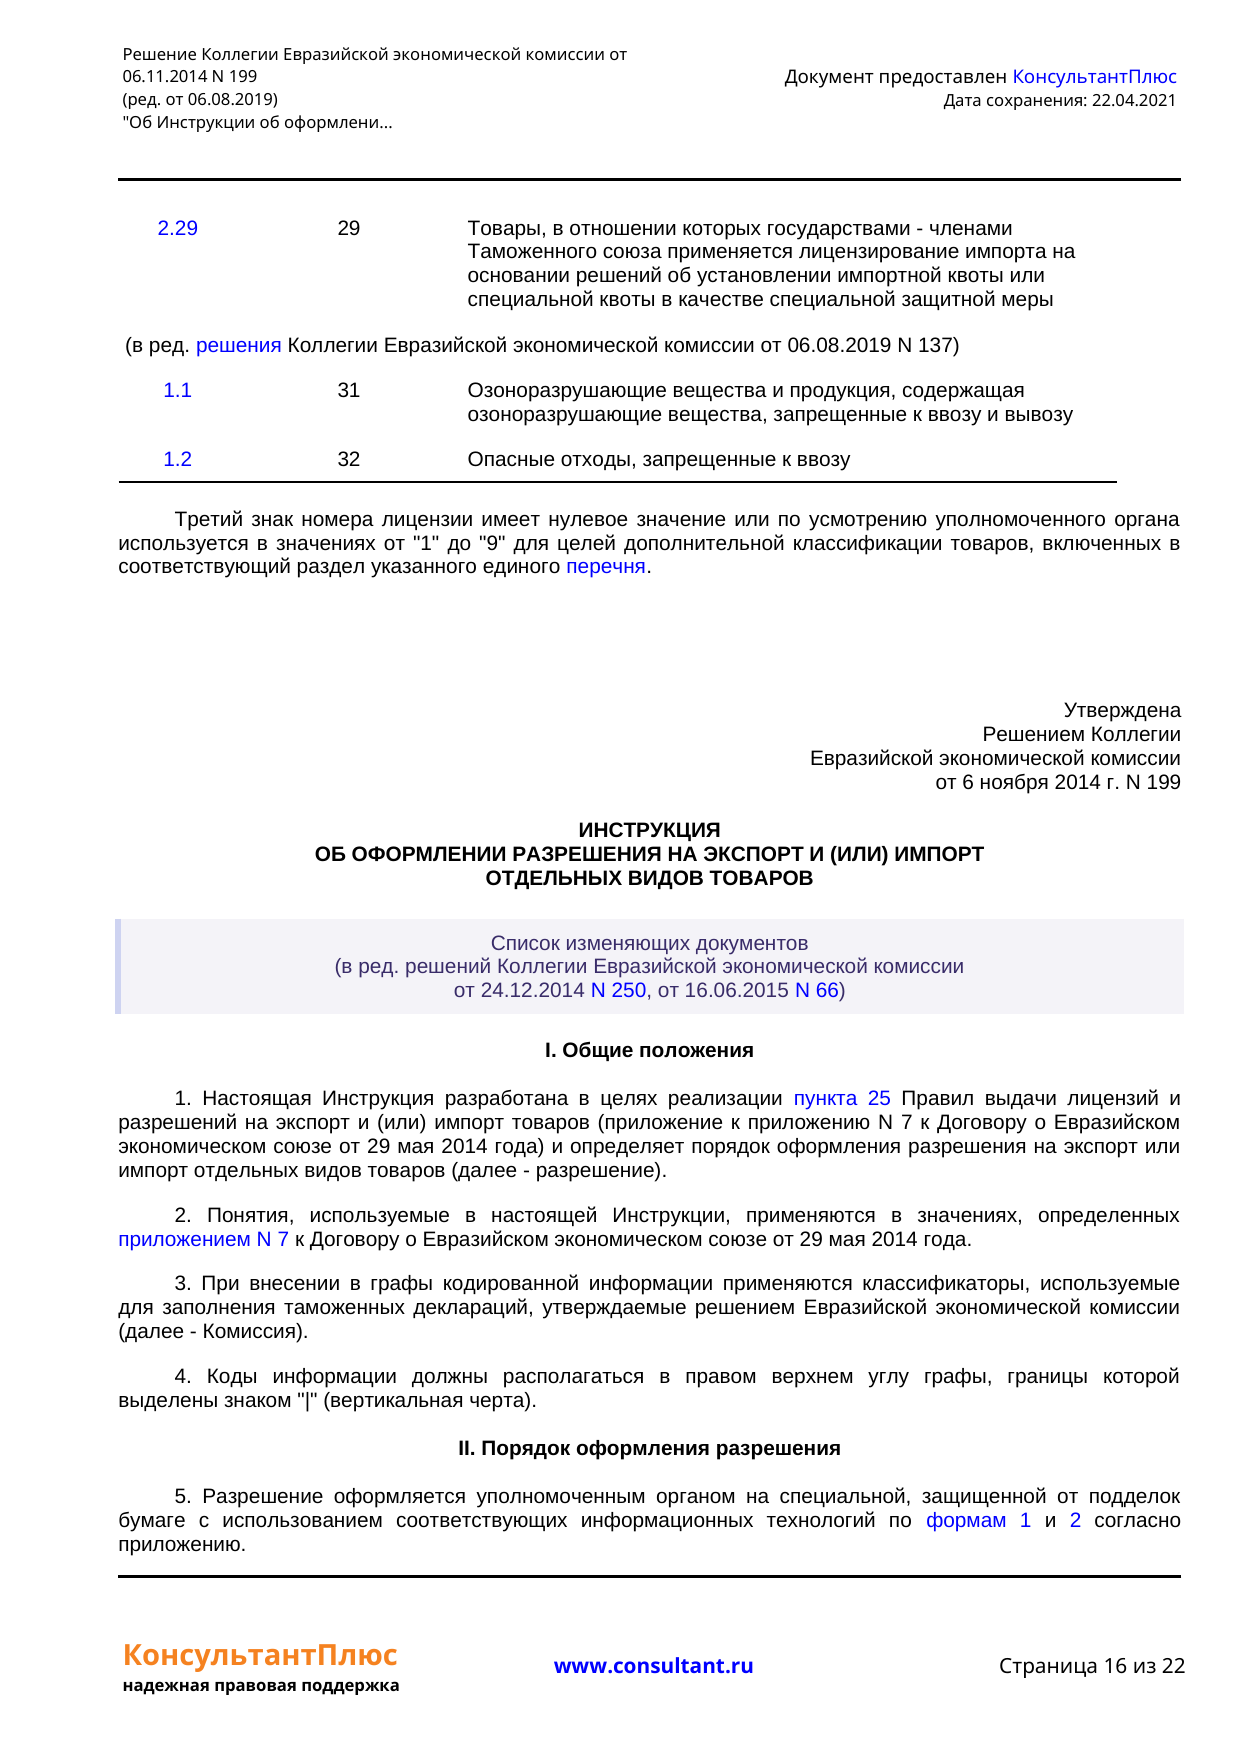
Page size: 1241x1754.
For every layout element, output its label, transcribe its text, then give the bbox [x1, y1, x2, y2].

title ИНСТРУКЦИЯ [118, 818, 1181, 842]
text от 6 ноября 2014 г. N 199 [118, 770, 1181, 794]
table_cell Товары, в отношении которых государствами - членами Таможенного союза применяется лицензирование импорта на основании решений об установлении импортной квоты или специальной квоты в качестве специальной защитной меры [461, 205, 1117, 322]
title II. Порядок оформления разрешения [118, 1436, 1181, 1460]
table_cell 29 [237, 205, 461, 322]
title ОБ ОФОРМЛЕНИИ РАЗРЕШЕНИЯ НА ЭКСПОРТ И (ИЛИ) ИМПОРТ [118, 842, 1181, 866]
table_cell 1.1 [119, 367, 237, 436]
text Евразийской экономической комиссии [118, 746, 1181, 770]
table_cell 32 [237, 436, 461, 481]
table_cell Озоноразрушающие вещества и продукция, содержащая озоноразрушающие вещества, запрещенные к ввозу и вывозу [461, 367, 1117, 436]
text 2. Понятия, используемые в настоящей Инструкции, применяются в значениях, определенных приложением N 7 к Договору о Евразийском экономическом союзе от 29 мая 2014 года. [118, 1202, 1181, 1250]
text Утверждена [118, 698, 1181, 722]
title ОТДЕЛЬНЫХ ВИДОВ ТОВАРОВ [118, 866, 1181, 890]
table_cell 2.29 [119, 205, 237, 322]
table_cell 31 [237, 367, 461, 436]
table_cell 1.2 [119, 436, 237, 481]
text 5. Разрешение оформляется уполномоченным органом на специальной, защищенной от подделок бумаге с использованием соответствующих информационных технологий по формам 1 и 2 согласно приложению. [118, 1484, 1181, 1556]
table_header Список изменяющих документов (в ред. решений Коллегии Евразийской экономической комиссии от 24.12.2014 N 250, от 16.06.2015 N 66) [121, 919, 1178, 1014]
table_cell (в ред. решения Коллегии Евразийской экономической комиссии от 06.08.2019 N 137) [119, 322, 1117, 367]
text Третий знак номера лицензии имеет нулевое значение или по усмотрению уполномоченного органа используется в значениях от "1" до "9" для целей дополнительной классификации товаров, включенных в соответствующий раздел указанного единого перечня. [118, 506, 1181, 578]
table_cell Опасные отходы, запрещенные к ввозу [461, 436, 1117, 481]
text 1. Настоящая Инструкция разработана в целях реализации пункта 25 Правил выдачи лицензий и разрешений на экспорт и (или) импорт товаров (приложение к приложению N 7 к Договору о Евразийском экономическом союзе от 29 мая 2014 года) и определяет порядок оформления разрешения на экспорт или импорт отдельных видов товаров (далее - разрешение). [118, 1086, 1181, 1182]
title I. Общие положения [118, 1038, 1181, 1062]
text 4. Коды информации должны располагаться в правом верхнем углу графы, границы которой выделены знаком "|" (вертикальная черта). [118, 1364, 1181, 1412]
text 3. При внесении в графы кодированной информации применяются классификаторы, используемые для заполнения таможенных деклараций, утверждаемые решением Евразийской экономической комиссии (далее - Комиссия). [118, 1271, 1181, 1343]
text Решением Коллегии [118, 722, 1181, 746]
